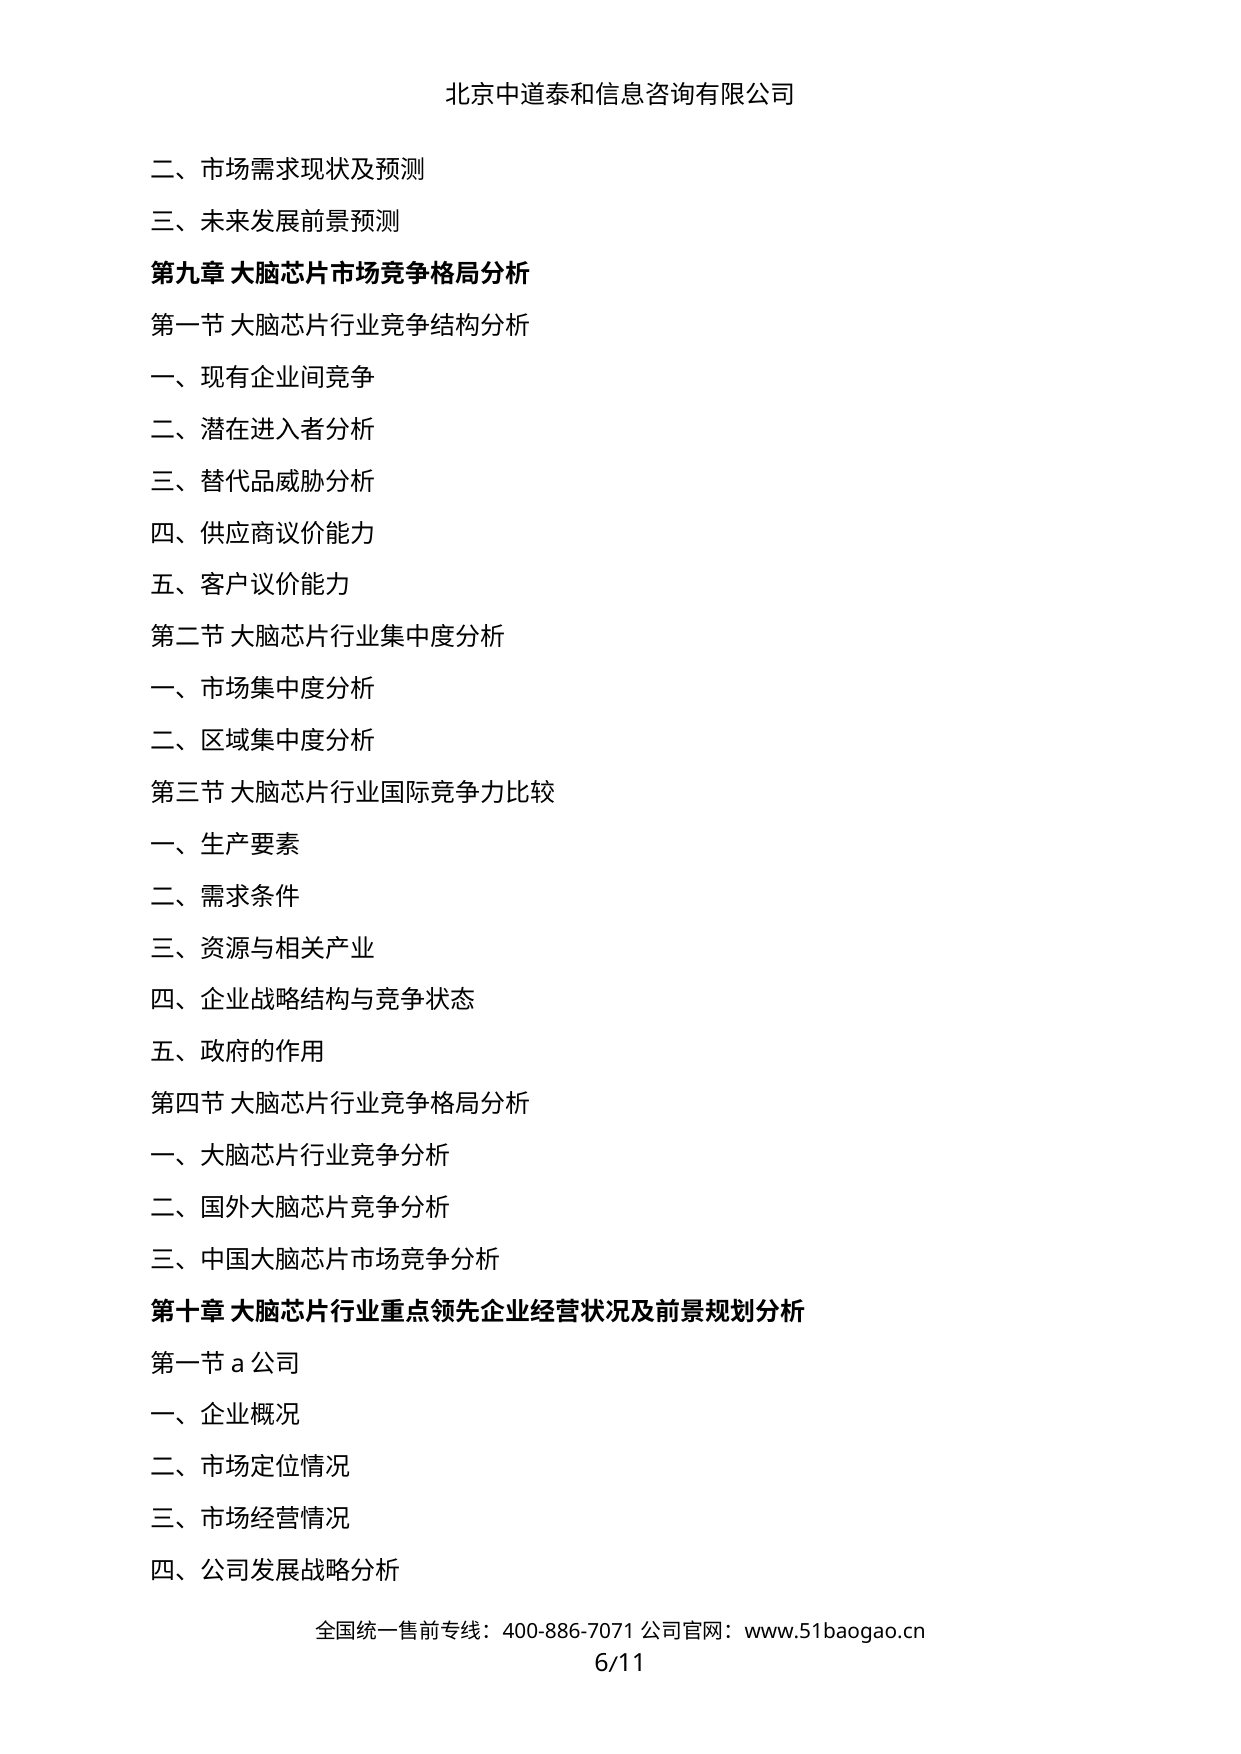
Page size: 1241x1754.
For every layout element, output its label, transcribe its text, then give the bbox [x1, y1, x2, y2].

text 四、公司发展战略分析 [150, 1551, 1090, 1587]
text 一、生产要素 [150, 824, 1090, 861]
text 二、潜在进入者分析 [150, 409, 1090, 446]
text 一、现有企业间竞争 [150, 357, 1090, 394]
text 一、大脑芯片行业竞争分析 [150, 1136, 1090, 1172]
text 四、供应商议价能力 [150, 513, 1090, 549]
text 第二节 大脑芯片行业集中度分析 [150, 617, 1090, 653]
text 一、企业概况 [150, 1395, 1090, 1431]
text 第十章 大脑芯片行业重点领先企业经营状况及前景规划分析 [150, 1291, 1090, 1327]
text 二、国外大脑芯片竞争分析 [150, 1187, 1090, 1224]
text 一、市场集中度分析 [150, 669, 1090, 705]
text 第九章 大脑芯片市场竞争格局分析 [150, 254, 1090, 290]
text 二、区域集中度分析 [150, 721, 1090, 757]
text 第四节 大脑芯片行业竞争格局分析 [150, 1084, 1090, 1120]
text 三、资源与相关产业 [150, 928, 1090, 964]
text 二、市场定位情况 [150, 1447, 1090, 1483]
text 第三节 大脑芯片行业国际竞争力比较 [150, 772, 1090, 809]
text 三、市场经营情况 [150, 1499, 1090, 1535]
text 五、客户议价能力 [150, 565, 1090, 601]
text 三、中国大脑芯片市场竞争分析 [150, 1239, 1090, 1276]
text 第一节 大脑芯片行业竞争结构分析 [150, 306, 1090, 342]
text 四、企业战略结构与竞争状态 [150, 980, 1090, 1016]
text 五、政府的作用 [150, 1032, 1090, 1068]
text 三、未来发展前景预测 [150, 202, 1090, 238]
text 第一节 a公司 [150, 1343, 1090, 1379]
text 二、市场需求现状及预测 [150, 150, 1090, 186]
text 三、替代品威胁分析 [150, 461, 1090, 497]
text 二、需求条件 [150, 876, 1090, 912]
